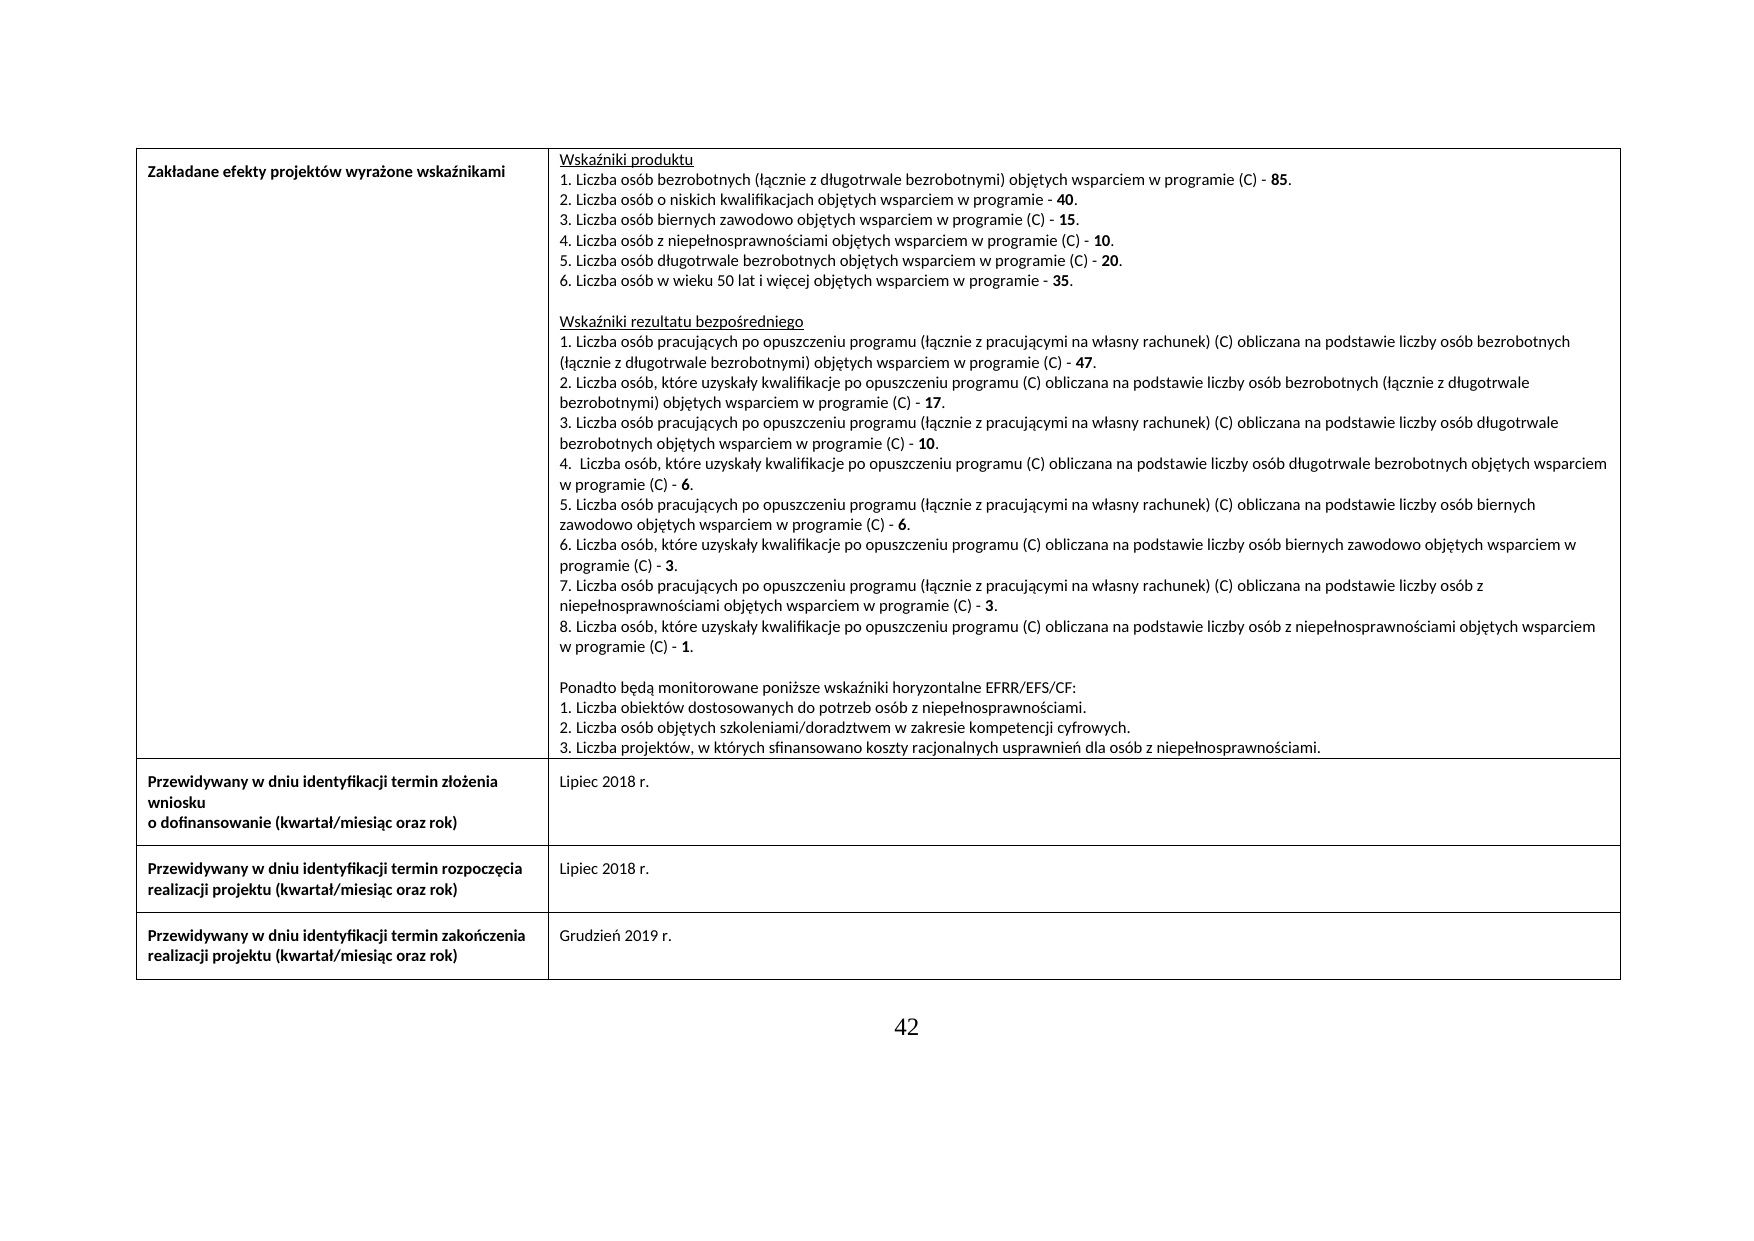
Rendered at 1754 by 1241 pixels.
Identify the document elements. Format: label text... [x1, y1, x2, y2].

table_cell Przewidywany w dniu identyfikacji termin rozpoczęcia realizacji projektu (kwartał/miesiąc oraz rok) [137, 846, 548, 912]
table_cell Grudzień 2019 r. [549, 913, 1620, 978]
table_cell Lipiec 2018 r. [549, 846, 1620, 912]
table_cell Lipiec 2018 r. [549, 759, 1620, 845]
table_cell Zakładane efekty projektów wyrażone wskaźnikami [137, 149, 548, 758]
table_cell Przewidywany w dniu identyfikacji termin złożenia wniosku o dofinansowanie (kwartał/miesiąc oraz rok) [137, 759, 548, 845]
table_cell Przewidywany w dniu identyfikacji termin zakończenia realizacji projektu (kwartał/miesiąc oraz rok) [137, 913, 548, 978]
table_cell Wskaźniki produktu 1. Liczba osób bezrobotnych (łącznie z długotrwale bezrobotnymi) objętych wsparciem w programie (C) - 85. 2. Liczba osób o niskich kwalifikacjach objętych wsparciem w programie - 40. 3. Liczba osób biernych zawodowo objętych wsparciem w programie (C) - 15. 4. Liczba osób z niepełnosprawnościami objętych wsparciem w programie (C) - 10. 5. Liczba osób długotrwale bezrobotnych objętych wsparciem w programie (C) - 20. 6. Liczba osób w wieku 50 lat i więcej objętych wsparciem w programie - 35. Wskaźniki rezultatu bezpośredniego 1. Liczba osób pracujących po opuszczeniu programu (łącznie z pracującymi na własny rachunek) (C) obliczana na podstawie liczby osób bezrobotnych (łącznie z długotrwale bezrobotnymi) objętych wsparciem w programie (C) - 47. 2. Liczba osób, które uzyskały kwalifikacje po opuszczeniu programu (C) obliczana na podstawie liczby osób bezrobotnych (łącznie z długotrwale bezrobotnymi) objętych wsparciem w programie (C) - 17. 3. Liczba osób pracujących po opuszczeniu programu (łącznie z pracującymi na własny rachunek) (C) obliczana na podstawie liczby osób długotrwale bezrobotnych objętych wsparciem w programie (C) - 10. 4. Liczba osób, które uzyskały kwalifikacje po opuszczeniu programu (C) obliczana na podstawie liczby osób długotrwale bezrobotnych objętych wsparciem w programie (C) - 6. 5. Liczba osób pracujących po opuszczeniu programu (łącznie z pracującymi na własny rachunek) (C) obliczana na podstawie liczby osób biernych zawodowo objętych wsparciem w programie (C) - 6. 6. Liczba osób, które uzyskały kwalifikacje po opuszczeniu programu (C) obliczana na podstawie liczby osób biernych zawodowo objętych wsparciem w programie (C) - 3. 7. Liczba osób pracujących po opuszczeniu programu (łącznie z pracującymi na własny rachunek) (C) obliczana na podstawie liczby osób z niepełnosprawnościami objętych wsparciem w programie (C) - 3. 8. Liczba osób, które uzyskały kwalifikacje po opuszczeniu programu (C) obliczana na podstawie liczby osób z niepełnosprawnościami objętych wsparciem w programie (C) - 1. Ponadto będą monitorowane poniższe wskaźniki horyzontalne EFRR/EFS/CF: 1. Liczba obiektów dostosowanych do potrzeb osób z niepełnosprawnościami. 2. Liczba osób objętych szkoleniami/doradztwem w zakresie kompetencji cyfrowych. 3. Liczba projektów, w których sfinansowano koszty racjonalnych usprawnień dla osób z niepełnosprawnościami. [549, 149, 1620, 758]
